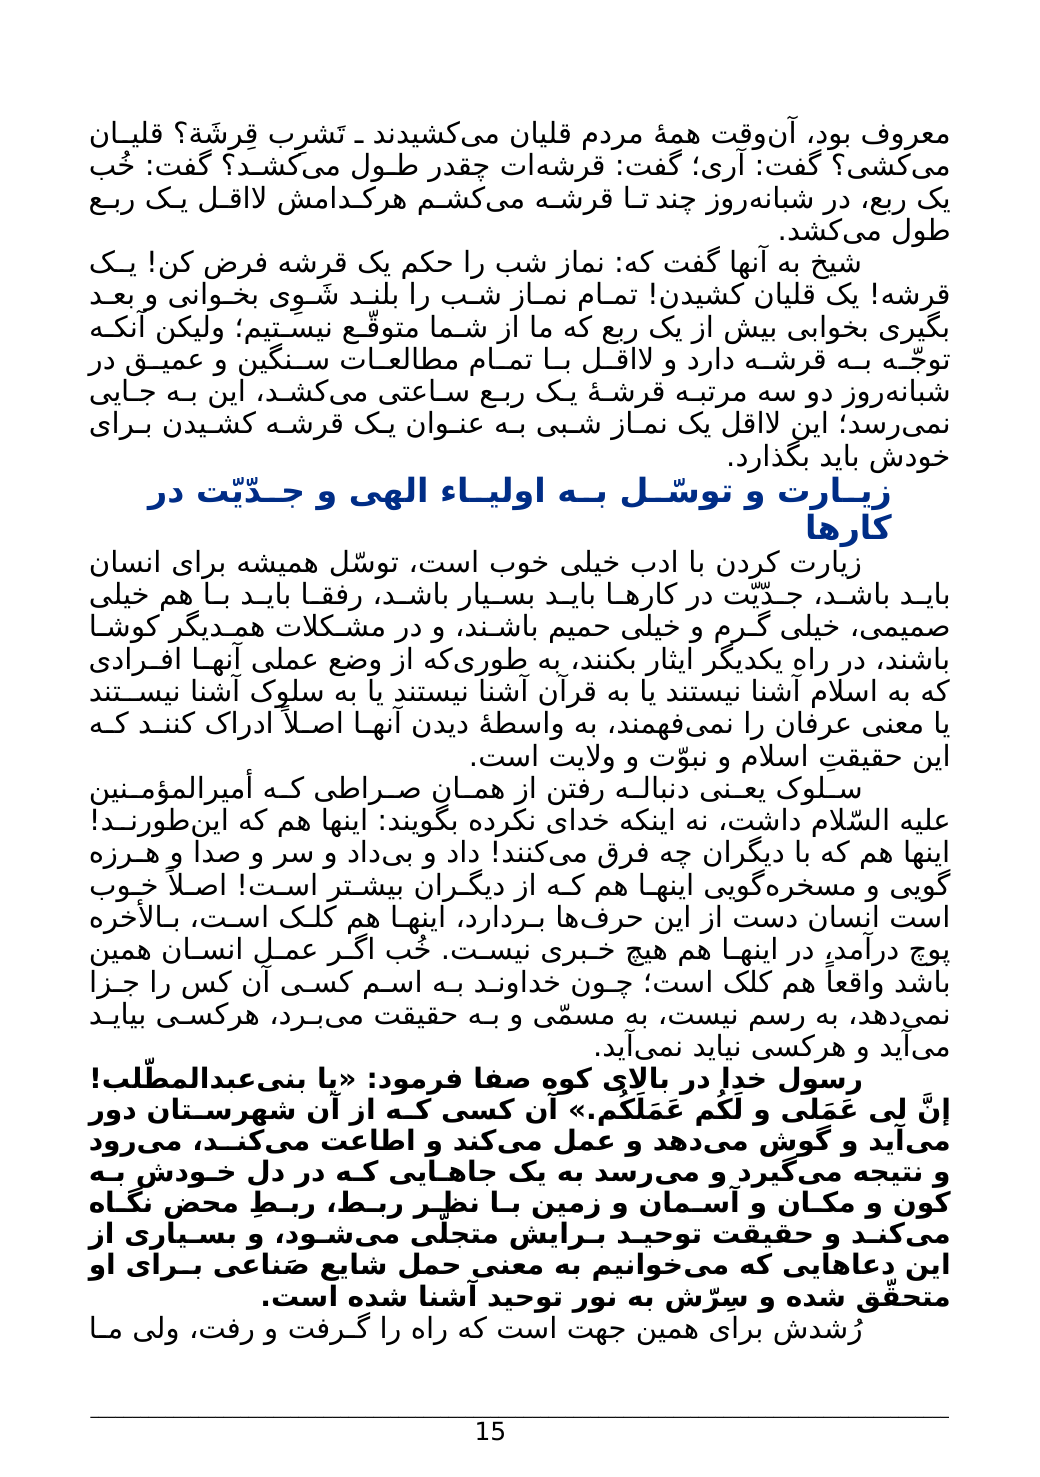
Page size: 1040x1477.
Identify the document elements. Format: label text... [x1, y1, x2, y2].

text شیخ به آنها گفت که: نماز شب را حکم یک قرشه فرض کن! یک قرشه! یک قلیان کشیدن! تمام نماز شب را بلند شَوِی بخوانی و بعد بگیری بخوابی بیش از یک ربع که ما از شما متوقّع نیستیم؛ ولیکن آنکه توجّه به قرشه دارد و لااقل با تمام مطالعات سنگین و عمیق در شبانه‌روز دو سه مرتبه قرشۀ یک ربع ساعتی می‌کشد، این به جایی نمی‌رسد؛ این لااقل یک نماز شبی به عنوان یک قرشه کشیدن برای خودش باید بگذارد. [89, 247, 951, 473]
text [89, 118, 951, 247]
text رسول خدا در بالای کوه صفا فرمود: «یا بنی‌عبدالمطّلب! إنَّ لی عَمَلی و لَکُم عَمَلَکُم.» آن کسی که از آن شهرستان دور می‌آید و گوش می‌دهد و عمل می‌کند و اطاعت می‌کند، می‌رود و نتیجه می‌گیرد و می‌رسد به یک جاهایی که در دل خودش به کون و مکان و آسمان و زمین با نظر ربط، ربطِ محض نگاه می‌کند و حقیقت توحید برایش متجلّی می‌شود، و بسیاری از این دعاهایی که می‌خوانیم به معنی حمل شایع صَناعی برای او متحقّق شده و سِرّش به نور توحید آشنا شده است. [89, 1063, 951, 1312]
text سلوک یعنی دنباله رفتن از همان صراطی که أمیرالمؤمنین علیه السّلام داشت، نه اینکه خدای نکرده بگویند: اینها هم که این‌طورند! اینها هم که با دیگران چه فرق می‌کنند! داد و بی‌داد و سر و صدا و هرزه گویی و مسخره‌گویی اینها هم که از دیگران بیشتر است! اصلاً خوب است انسان دست از این حرف‌ها بردارد، اینها هم کلک است، بالأخره پوچ درآمد، در اینها هم هیچ خبری نیست. خُب اگر عمل انسان همین باشد واقعاً هم کلک است؛ چون خداوند به اسم کسی آن کس را جزا نمی‌دهد، به رسم نیست، به مسمّی و به حقیقت می‌برد، هرکسی بیاید می‌آید و هرکسی نیاید نمی‌آید. [89, 773, 951, 1063]
text زیارت کردن با ادب خیلی خوب است، توسّل همیشه برای انسان باید باشد، جدّیّت در کارها باید بسیار باشد، رفقا باید با هم خیلی صمیمی، خیلی گرم و خیلی حمیم باشند، و در مشکلات همدیگر کوشا باشند، در راه یکدیگر ایثار بکنند، به طوری‌که از وضع عملی آنها افرادی که به اسلام آشنا نیستند یا به قرآن آشنا نیستند یا به سلوک آشنا نیستند یا معنی عرفان را نمی‌فهمند، به واسطۀ دیدن آنها اصلاً ادراک کنند که این حقیقتِ اسلام و نبوّت و ولایت است. [89, 547, 951, 773]
subtitle زیارت و توسّل به اولیاء الهی و جدّیّت در کارها [148, 473, 892, 547]
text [89, 1312, 951, 1345]
